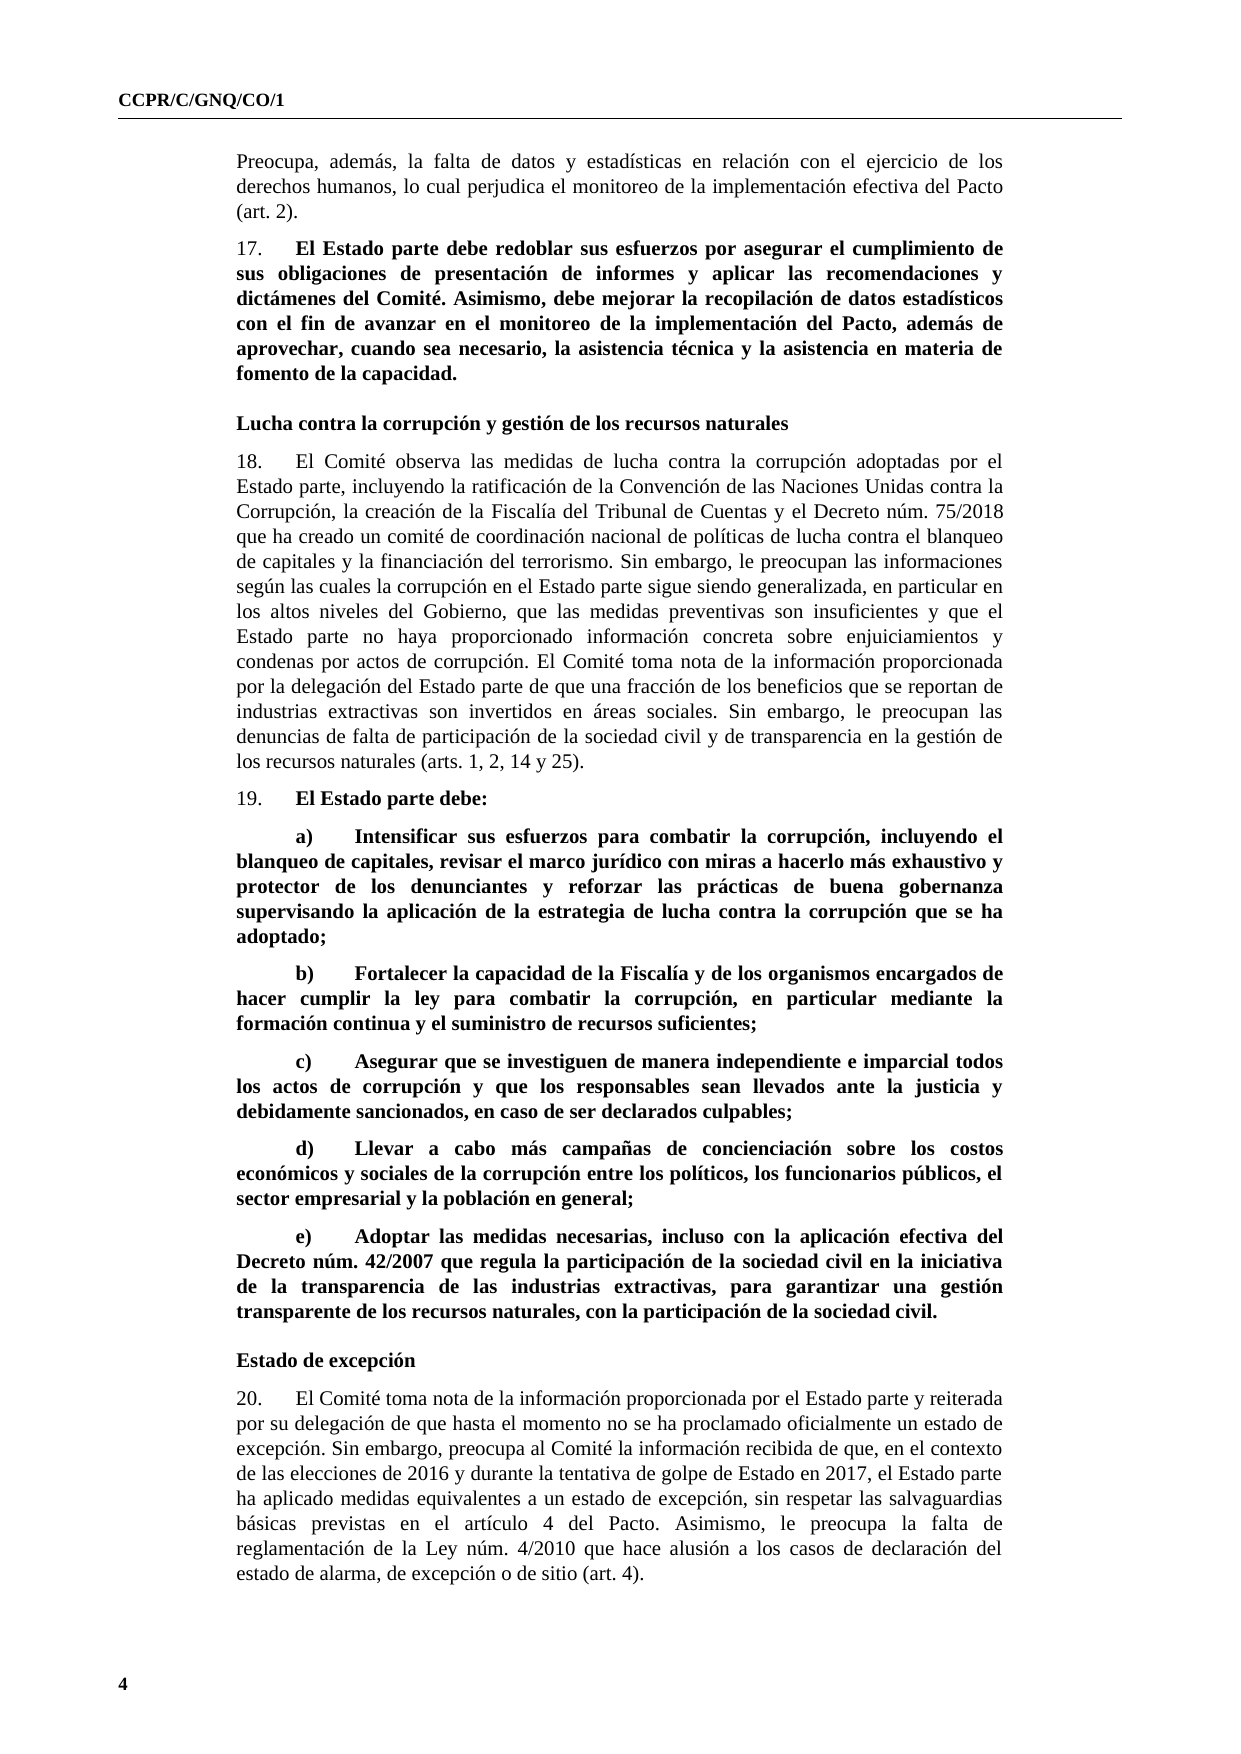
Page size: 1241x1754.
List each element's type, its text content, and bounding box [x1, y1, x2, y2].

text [236, 148, 1004, 223]
text Lucha contra la corrupción y gestión de los recursos naturales [118, 410, 1004, 435]
text e) Adoptar las medidas necesarias, incluso con la aplicación efectiva del Decreto núm. 42/2007 que regula la participación de la sociedad civil en la iniciativa de la transparencia de las industrias extractivas, para garantizar una gestión transparente de los recursos naturales, con la participación de la sociedad civil. [236, 1223, 1004, 1323]
text 20. El Comité toma nota de la información proporcionada por el Estado parte y reiterada por su delegación de que hasta el momento no se ha proclamado oficialmente un estado de excepción. Sin embargo, preocupa al Comité la información recibida de que, en el contexto de las elecciones de 2016 y durante la tentativa de golpe de Estado en 2017, el Estado parte ha aplicado medidas equivalentes a un estado de excepción, sin respetar las salvaguardias básicas previstas en el artículo 4 del Pacto. Asimismo, le preocupa la falta de reglamentación de la Ley núm. 4/2010 que hace alusión a los casos de declaración del estado de alarma, de excepción o de sitio (art. 4). [236, 1385, 1004, 1585]
text c) Asegurar que se investiguen de manera independiente e imparcial todos los actos de corrupción y que los responsables sean llevados ante la justicia y debidamente sancionados, en caso de ser declarados culpables; [236, 1048, 1004, 1123]
text Estado de excepción [118, 1348, 1004, 1373]
text a) Intensificar sus esfuerzos para combatir la corrupción, incluyendo el blanqueo de capitales, revisar el marco jurídico con miras a hacerlo más exhaustivo y protector de los denunciantes y reforzar las prácticas de buena gobernanza supervisando la aplicación de la estrategia de lucha contra la corrupción que se ha adoptado; [236, 823, 1004, 948]
text 18. El Comité observa las medidas de lucha contra la corrupción adoptadas por el Estado parte, incluyendo la ratificación de la Convención de las Naciones Unidas contra la Corrupción, la creación de la Fiscalía del Tribunal de Cuentas y el Decreto núm. 75/2018 que ha creado un comité de coordinación nacional de políticas de lucha contra el blanqueo de capitales y la financiación del terrorismo. Sin embargo, le preocupan las informaciones según las cuales la corrupción en el Estado parte sigue siendo generalizada, en particular en los altos niveles del Gobierno, que las medidas preventivas son insuficientes y que el Estado parte no haya proporcionado información concreta sobre enjuiciamientos y condenas por actos de corrupción. El Comité toma nota de la información proporcionada por la delegación del Estado parte de que una fracción de los beneficios que se reportan de industrias extractivas son invertidos en áreas sociales. Sin embargo, le preocupan las denuncias de falta de participación de la sociedad civil y de transparencia en la gestión de los recursos naturales (arts. 1, 2, 14 y 25). [236, 448, 1004, 773]
text 19. El Estado parte debe: [236, 785, 1004, 810]
text b) Fortalecer la capacidad de la Fiscalía y de los organismos encargados de hacer cumplir la ley para combatir la corrupción, en particular mediante la formación continua y el suministro de recursos suficientes; [236, 960, 1004, 1035]
text 17. El Estado parte debe redoblar sus esfuerzos por asegurar el cumplimiento de sus obligaciones de presentación de informes y aplicar las recomendaciones y dictámenes del Comité. Asimismo, debe mejorar la recopilación de datos estadísticos con el fin de avanzar en el monitoreo de la implementación del Pacto, además de aprovechar, cuando sea necesario, la asistencia técnica y la asistencia en materia de fomento de la capacidad. [236, 235, 1004, 385]
text d) Llevar a cabo más campañas de concienciación sobre los costos económicos y sociales de la corrupción entre los políticos, los funcionarios públicos, el sector empresarial y la población en general; [236, 1135, 1004, 1210]
